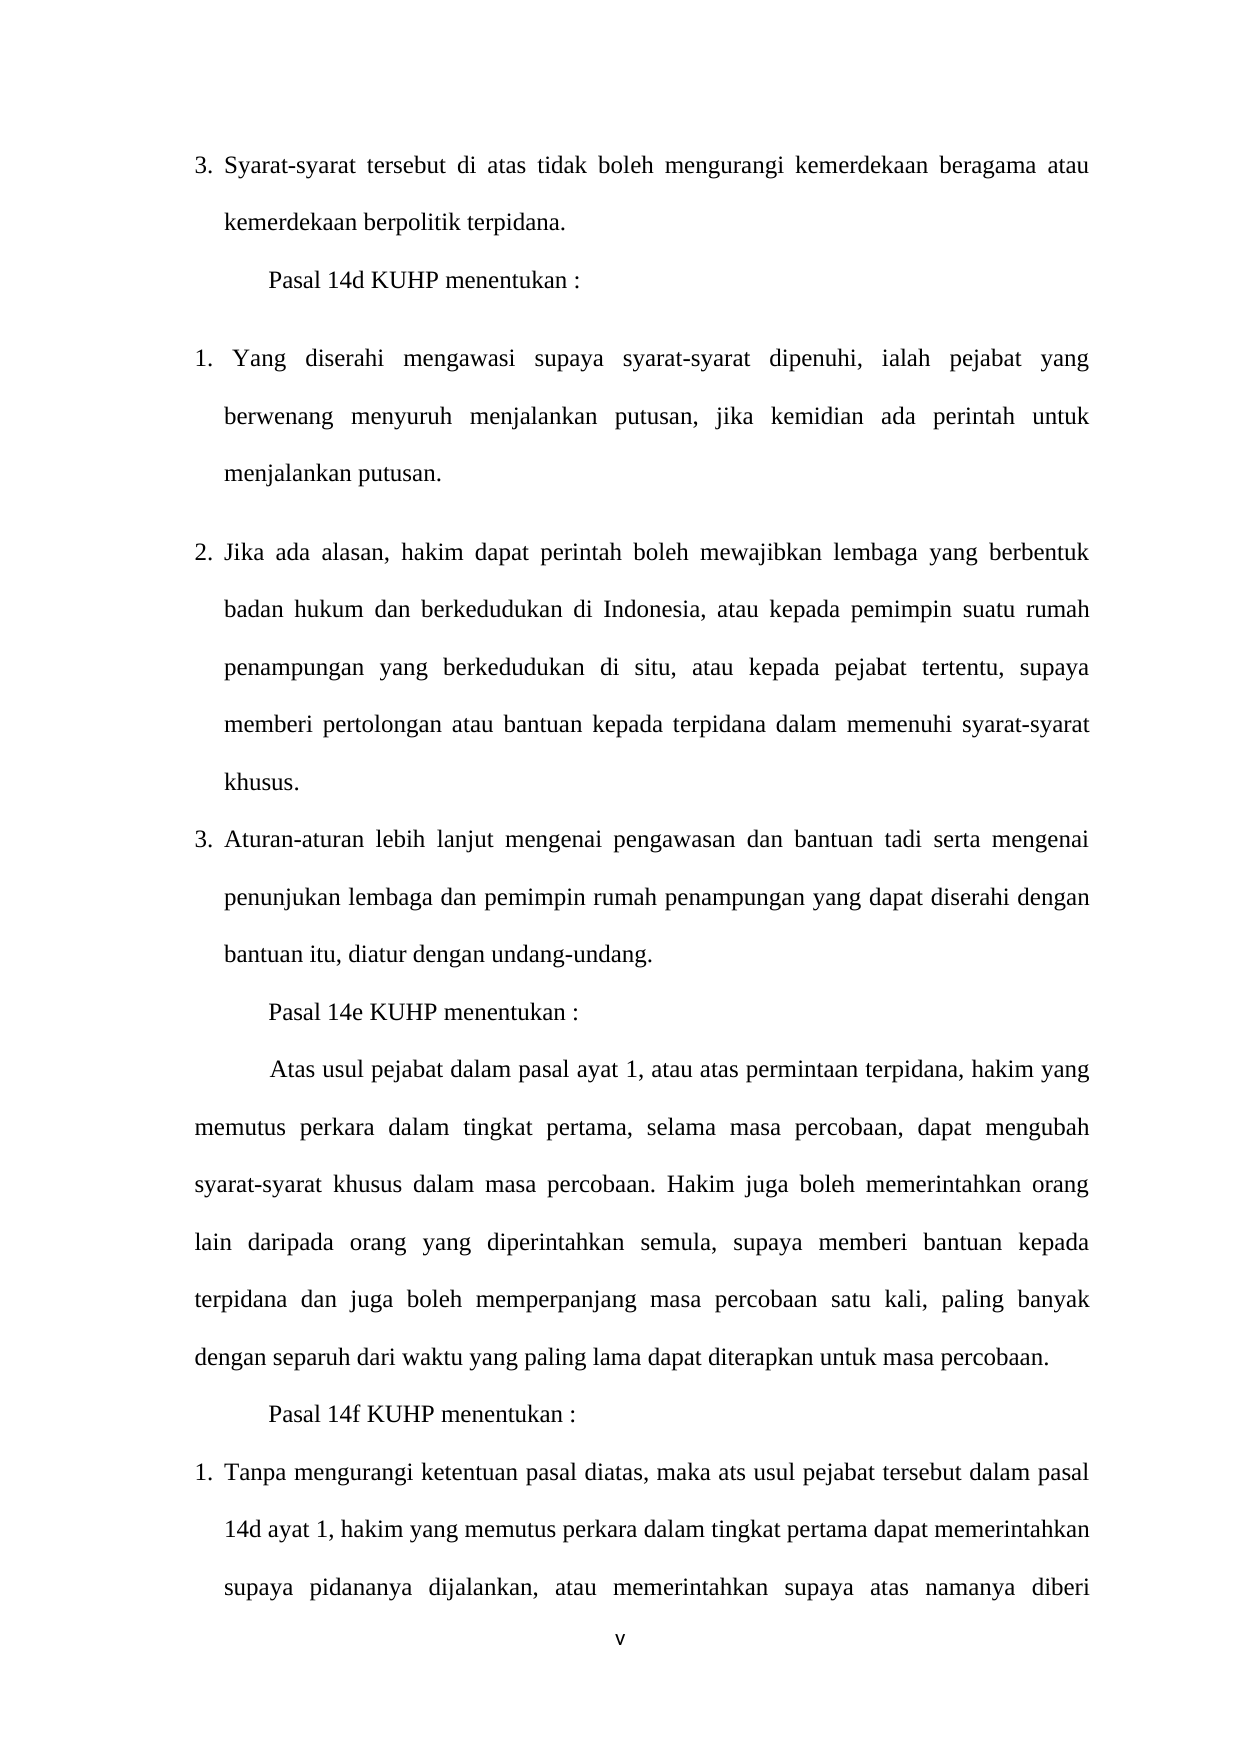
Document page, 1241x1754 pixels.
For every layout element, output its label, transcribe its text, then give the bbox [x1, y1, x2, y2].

list Syarat-syarat tersebut di atas tidak boleh mengurangi kemerdekaan beragama atau kemerdekaan berpolitik terpidana. [194, 150, 1090, 236]
list Pasal 14f KUHP menentukan : [268, 1399, 1090, 1428]
list Pasal 14d KUHP menentukan : [268, 265, 1090, 294]
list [194, 1457, 1090, 1600]
list Jika ada alasan, hakim dapat perintah boleh mewajibkan lembaga yang berbentuk badan hukum dan berkedudukan di Indonesia, atau kepada pemimpin suatu rumah penampungan yang berkedudukan di situ, atau kepada pejabat tertentu, supaya memberi pertolongan atau bantuan kepada terpidana dalam memenuhi syarat-syarat khusus. [194, 537, 1090, 795]
list Atas usul pejabat dalam pasal ayat 1, atau atas permintaan terpidana, hakim yang memutus perkara dalam tingkat pertama, selama masa percobaan, dapat mengubah syarat-syarat khusus dalam masa percobaan. Hakim juga boleh memerintahkan orang lain daripada orang yang diperintahkan semula, supaya memberi bantuan kepada terpidana dan juga boleh memperpanjang masa percobaan satu kali, paling banyak dengan separuh dari waktu yang paling lama dapat diterapkan untuk masa percobaan. [194, 1054, 1090, 1370]
list Aturan-aturan lebih lanjut mengenai pengawasan dan bantuan tadi serta mengenai penunjukan lembaga dan pemimpin rumah penampungan yang dapat diserahi dengan bantuan itu, diatur dengan undang-undang. [194, 824, 1090, 968]
list Pasal 14e KUHP menentukan : [268, 997, 1090, 1025]
text 1. Yang diserahi mengawasi supaya syarat-syarat dipenuhi, ialah pejabat yang berwenang menyuruh menjalankan putusan, jika kemidian ada perintah untuk menjalankan putusan. [194, 343, 1090, 487]
